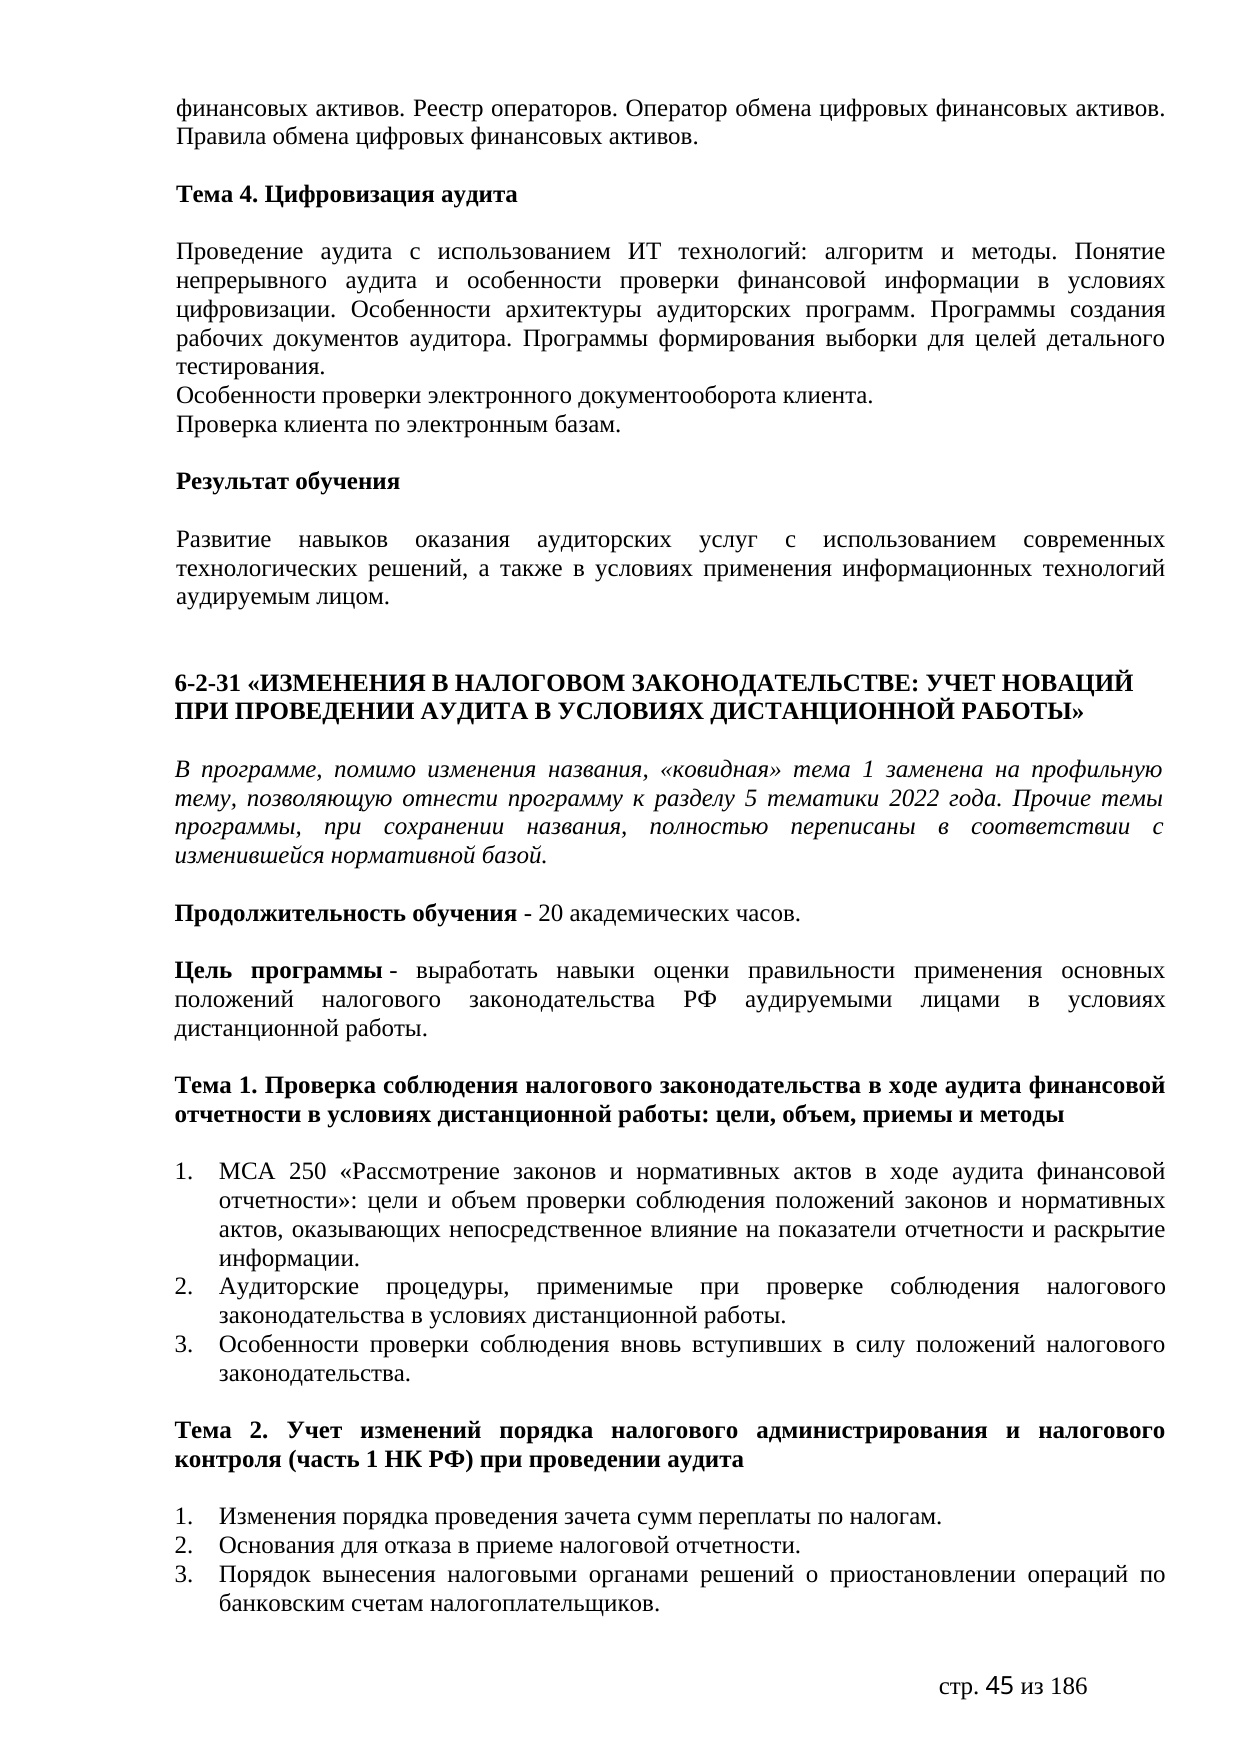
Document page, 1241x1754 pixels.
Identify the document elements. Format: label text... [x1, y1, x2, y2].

text Тема 1. Проверка соблюдения налогового законодательства в ходе аудита финансовой отчетности в условиях дистанционной работы: цели, объем, приемы и методы [174, 1070, 1166, 1128]
text Тема 4. Цифровизация аудита [176, 179, 1166, 208]
text Проверка клиента по электронным базам. [176, 409, 1166, 438]
text Особенности проверки электронного документооборота клиента. [176, 380, 1166, 409]
text Развитие навыков оказания аудиторских услуг с использованием современных технологических решений, а также в условиях применения информационных технологий аудируемым лицом. [176, 524, 1166, 610]
list Особенности проверки соблюдения вновь вступивших в силу положений налогового законодательства. [174, 1329, 1166, 1386]
text Продолжительность обучения - 20 академических часов. [174, 898, 1166, 926]
list Порядок вынесения налоговыми органами решений о приостановлении операций по банковским счетам налогоплательщиков. [174, 1559, 1166, 1616]
text В программе, помимо изменения названия, «ковидная» тема 1 заменена на профильную тему, позволяющую отнести программу к разделу 5 тематики 2022 года. Прочие темы программы, при сохранении названия, полностью переписаны в соответствии с изменившейся нормативной базой. [174, 754, 1166, 869]
list Аудиторские процедуры, применимые при проверке соблюдения налогового законодательства в условиях дистанционной работы. [174, 1271, 1166, 1329]
list Изменения порядка проведения зачета сумм переплаты по налогам. [174, 1501, 1166, 1530]
text Цель программы - выработать навыки оценки правильности применения основных положений налогового законодательства РФ аудируемыми лицами в условиях дистанционной работы. [174, 955, 1166, 1041]
text Проведение аудита с использованием ИТ технологий: алгоритм и методы. Понятие непрерывного аудита и особенности проверки финансовой информации в условиях цифровизации. Особенности архитектуры аудиторских программ. Программы создания рабочих документов аудитора. Программы формирования выборки для целей детального тестирования. [176, 236, 1166, 380]
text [176, 93, 1166, 150]
text 6-2-31 «ИЗМЕНЕНИЯ В НАЛОГОВОМ ЗАКОНОДАТЕЛЬСТВЕ: УЧЕТ НОВАЦИЙ ПРИ ПРОВЕДЕНИИ АУДИТА В УСЛОВИЯХ ДИСТАНЦИОННОЙ РАБОТЫ» [174, 668, 1166, 725]
list Основания для отказа в приеме налоговой отчетности. [174, 1530, 1166, 1559]
list МСА 250 «Рассмотрение законов и нормативных актов в ходе аудита финансовой отчетности»: цели и объем проверки соблюдения положений законов и нормативных актов, оказывающих непосредственное влияние на показатели отчетности и раскрытие информации. [174, 1156, 1166, 1271]
text Результат обучения [176, 466, 1166, 495]
text Тема 2. Учет изменений порядка налогового администрирования и налогового контроля (часть 1 НК РФ) при проведении аудита [174, 1415, 1166, 1473]
